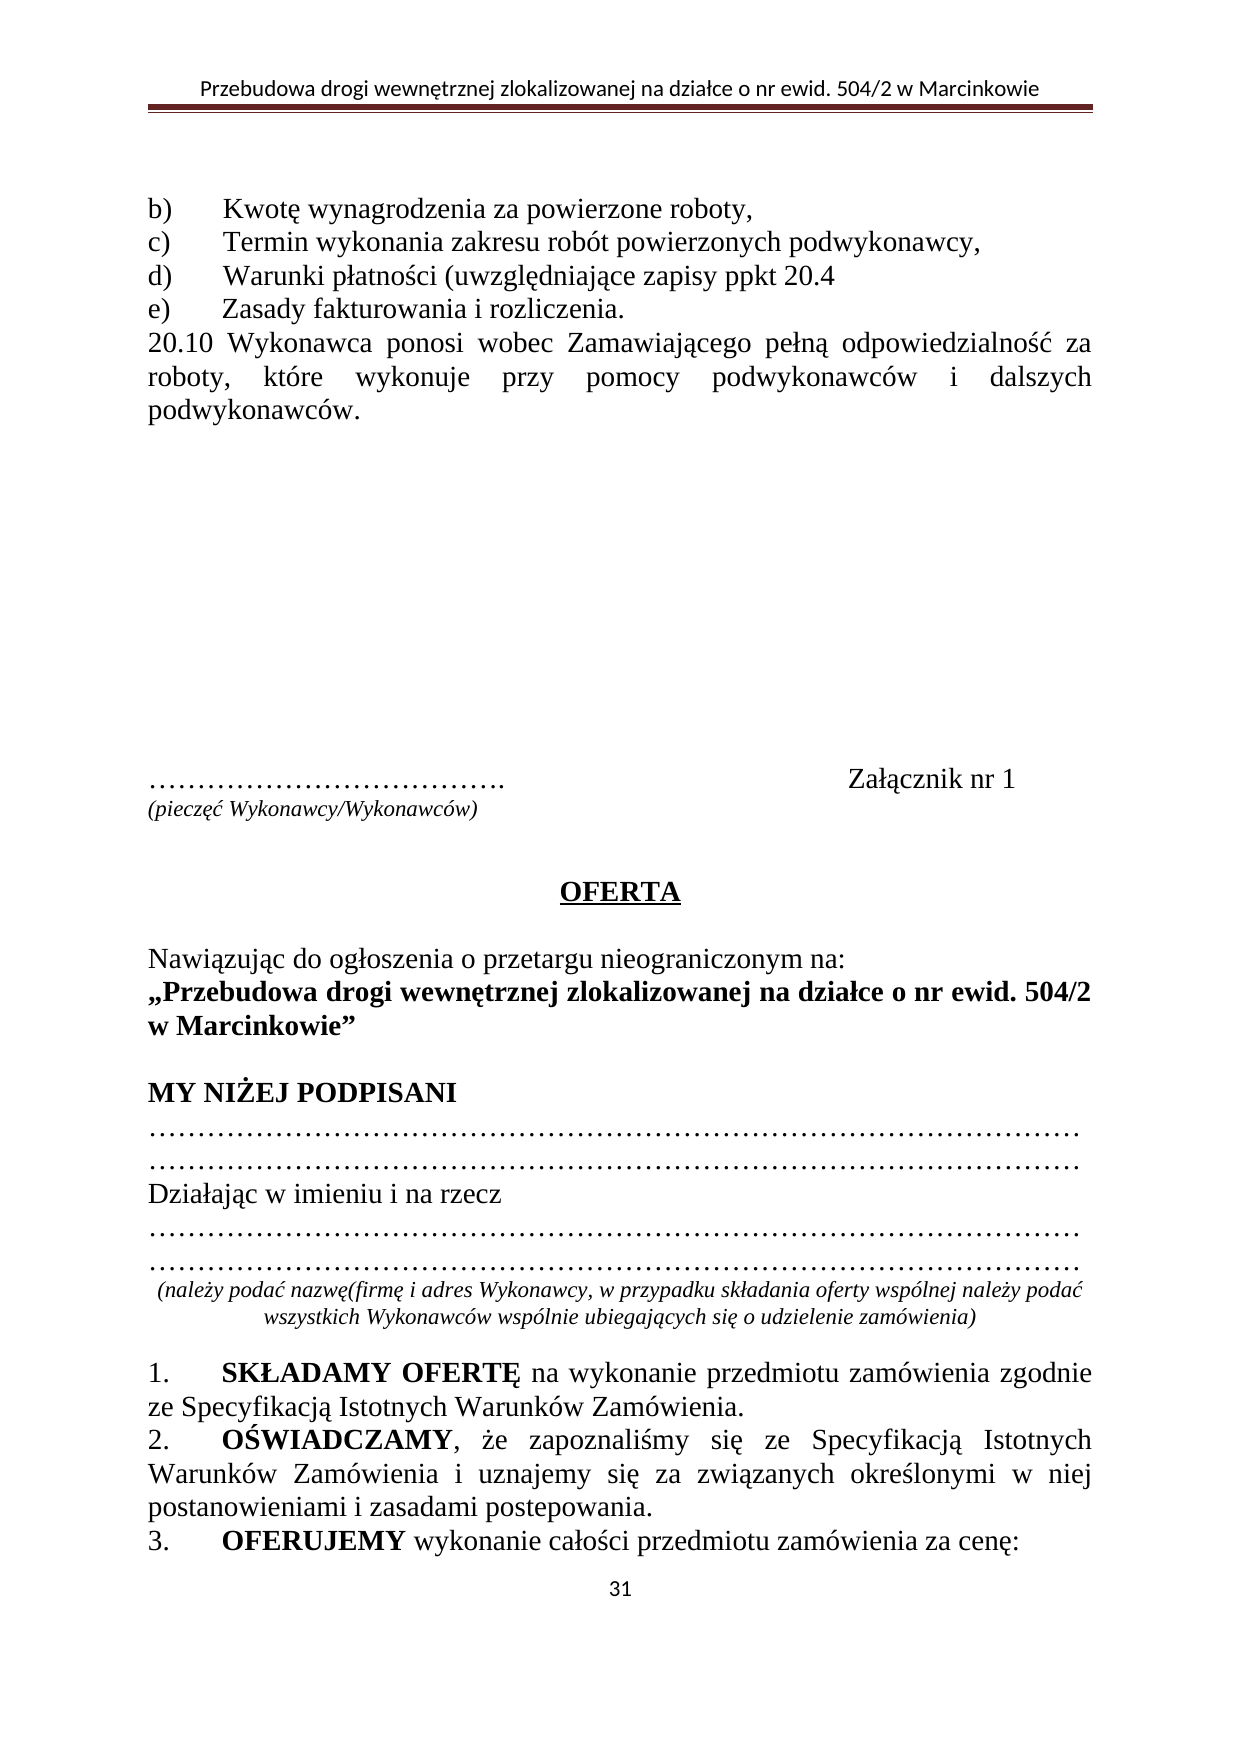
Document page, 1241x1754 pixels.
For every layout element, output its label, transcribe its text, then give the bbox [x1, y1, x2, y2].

list Termin wykonania zakresu robót powierzonych podwykonawcy, [148, 224, 1093, 258]
list SKŁADAMY OFERTĘ na wykonanie przedmiotu zamówienia zgodnie ze Specyfikacją Istotnych Warunków Zamówienia. [148, 1355, 1093, 1422]
text MY NIŻEJ PODPISANI [148, 1075, 1093, 1109]
list OFERUJEMY wykonanie całości przedmiotu zamówienia za cenę: [148, 1523, 1093, 1557]
text ………………………………………………………………………………………………………………………………………………………………………… [148, 1109, 1093, 1176]
text (pieczęć Wykonawcy/Wykonawców) [148, 795, 1093, 821]
text ………………………………. Załącznik nr 1 [148, 761, 1093, 795]
text Działając w imieniu i na rzecz [148, 1176, 1093, 1209]
text 20.10 Wykonawca ponosi wobec Zamawiającego pełną odpowiedzialność za roboty, które wykonuje przy pomocy podwykonawców i dalszych podwykonawców. [148, 325, 1093, 426]
list Warunki płatności (uwzględniające zapisy ppkt 20.4 [148, 258, 1093, 292]
text ………………………………………………………………………………………………………………………………………………………………………… [148, 1209, 1093, 1276]
text OFERTA [148, 874, 1093, 907]
list Zasady fakturowania i rozliczenia. [148, 292, 1093, 325]
text „Przebudowa drogi wewnętrznej zlokalizowanej na działce o nr ewid. 504/2 w Marcinkowie” [148, 974, 1093, 1042]
list Kwotę wynagrodzenia za powierzone roboty, [148, 191, 1093, 224]
text Nawiązując do ogłoszenia o przetargu nieograniczonym na: [148, 941, 1093, 974]
text (należy podać nazwę(firmę i adres Wykonawcy, w przypadku składania oferty wspólnej należy podać wszystkich Wykonawców wspólnie ubiegających się o udzielenie zamówienia) [148, 1276, 1093, 1329]
list OŚWIADCZAMY, że zapoznaliśmy się ze Specyfikacją Istotnych Warunków Zamówienia i uznajemy się za związanych określonymi w niej postanowieniami i zasadami postepowania. [148, 1422, 1093, 1523]
